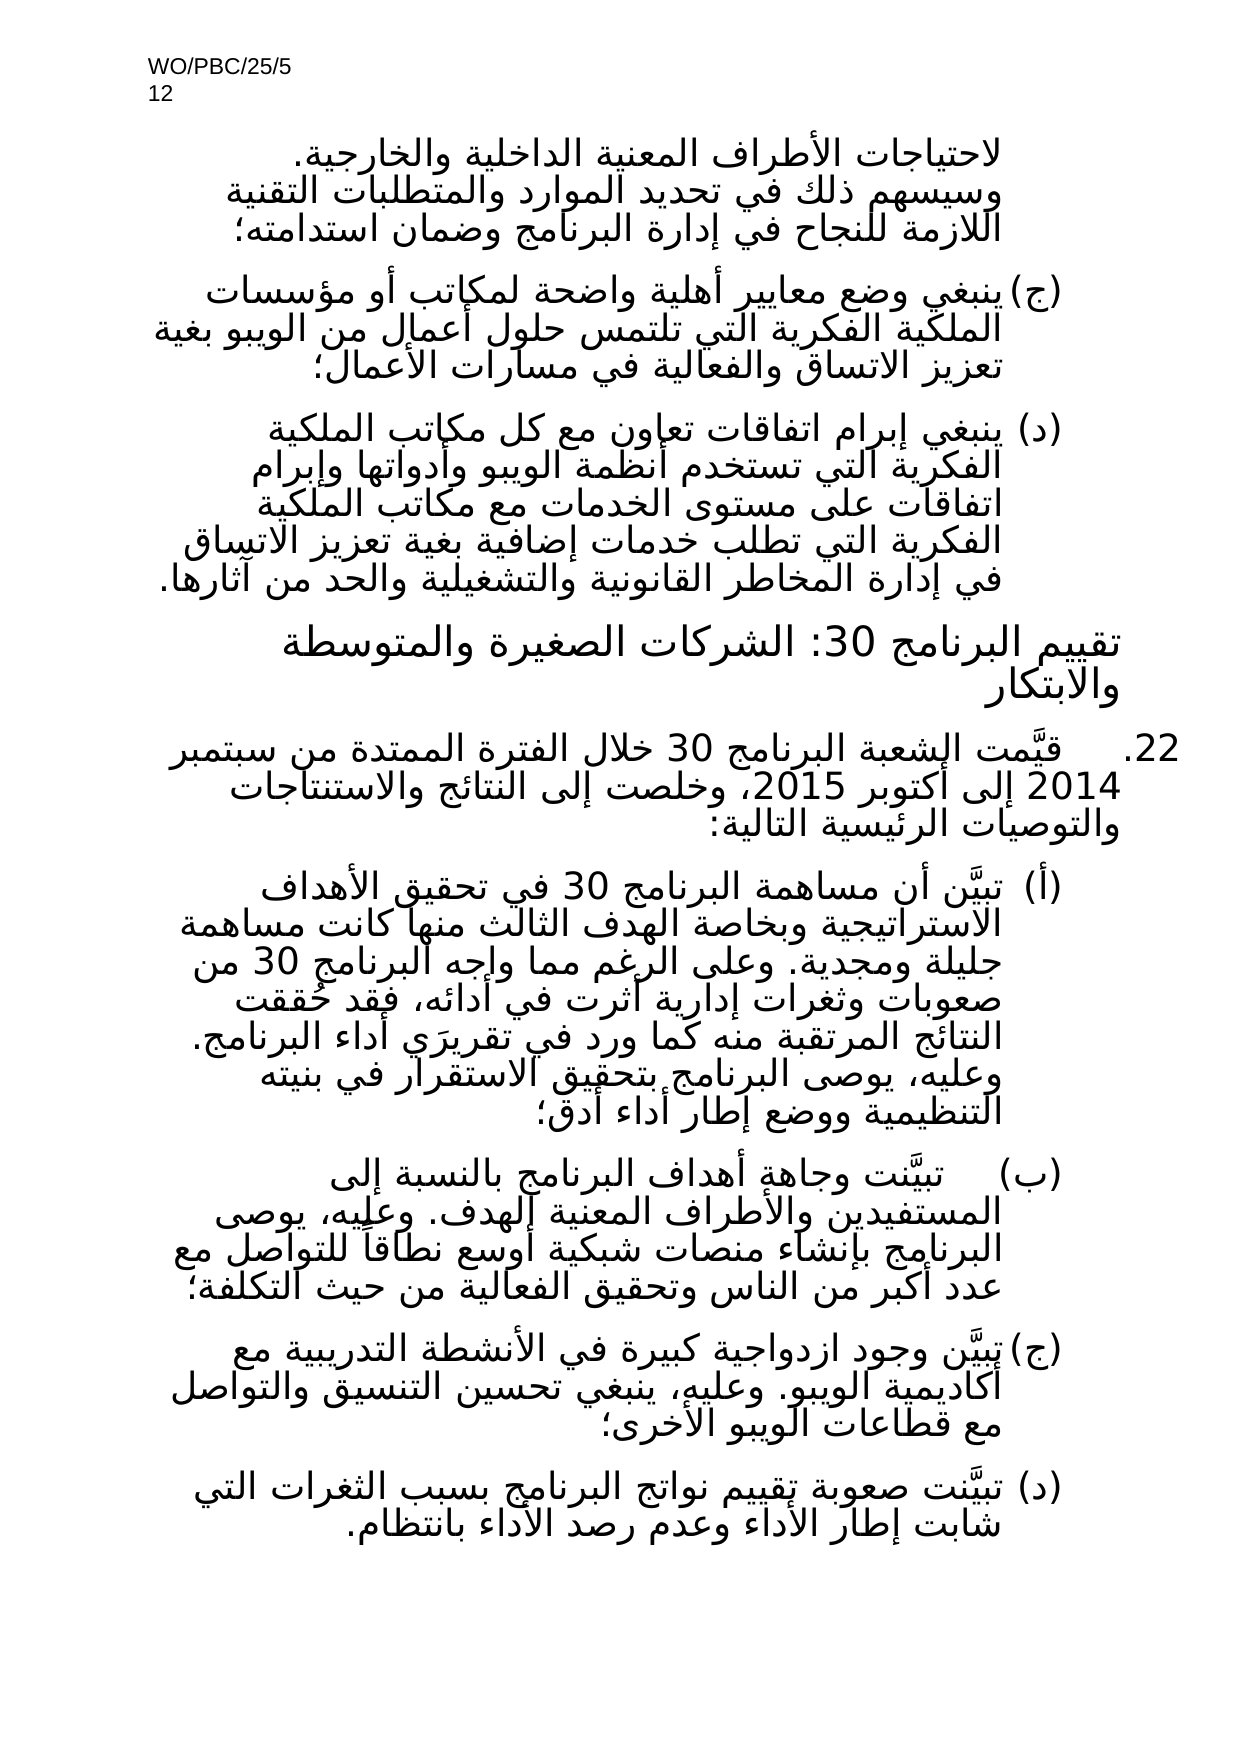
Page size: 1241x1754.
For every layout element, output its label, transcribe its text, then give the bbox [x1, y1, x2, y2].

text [148, 136, 1063, 248]
text (ج) تبيَّن وجود ازدواجية كبيرة في الأنشطة التدريبية مع أكاديمية الويبو. وعليه، ينبغي تحسين التنسيق والتواصل مع قطاعات الويبو الأخرى؛ [148, 1332, 1063, 1444]
text (د) ينبغي إبرام اتفاقات تعاون مع كل مكاتب الملكية الفكرية التي تستخدم أنظمة الويبو وأدواتها وإبرام اتفاقات على مستوى الخدمات مع مكاتب الملكية الفكرية التي تطلب خدمات إضافية بغية تعزيز الاتساق في إدارة المخاطر القانونية والتشغيلية والحد من آثارها. [148, 411, 1063, 598]
text (ج) ينبغي وضع معايير أهلية واضحة لمكاتب أو مؤسسات الملكية الفكرية التي تلتمس حلول أعمال من الويبو بغية تعزيز الاتساق والفعالية في مسارات الأعمال؛ [148, 273, 1063, 386]
text (أ) تبيَّن أن مساهمة البرنامج 30 في تحقيق الأهداف الاستراتيجية وبخاصة الهدف الثالث منها كانت مساهمة جليلة ومجدية. وعلى الرغم مما واجه البرنامج 30 من صعوبات وثغرات إدارية أثرت في أدائه، فقد حُققت النتائج المرتقبة منه كما ورد في تقريرَي أداء البرنامج. وعليه، يوصى البرنامج بتحقيق الاستقرار في بنيته التنظيمية ووضع إطار أداء أدق؛ [148, 869, 1063, 1132]
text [148, 1469, 1063, 1544]
subtitle تقييم البرنامج 30: الشركات الصغيرة والمتوسطة والابتكار [148, 623, 1122, 707]
list قيَّمت الشعبة البرنامج 30 خلال الفترة الممتدة من سبتمبر 2014 إلى أكتوبر 2015، وخلصت إلى النتائج والاستنتاجات والتوصيات الرئيسية التالية: [148, 732, 1122, 844]
text (ب) تبيَّنت وجاهة أهداف البرنامج بالنسبة إلى المستفيدين والأطراف المعنية الهدف. وعليه، يوصى البرنامج بإنشاء منصات شبكية أوسع نطاقاً للتواصل مع عدد أكبر من الناس وتحقيق الفعالية من حيث التكلفة؛ [148, 1157, 1063, 1307]
